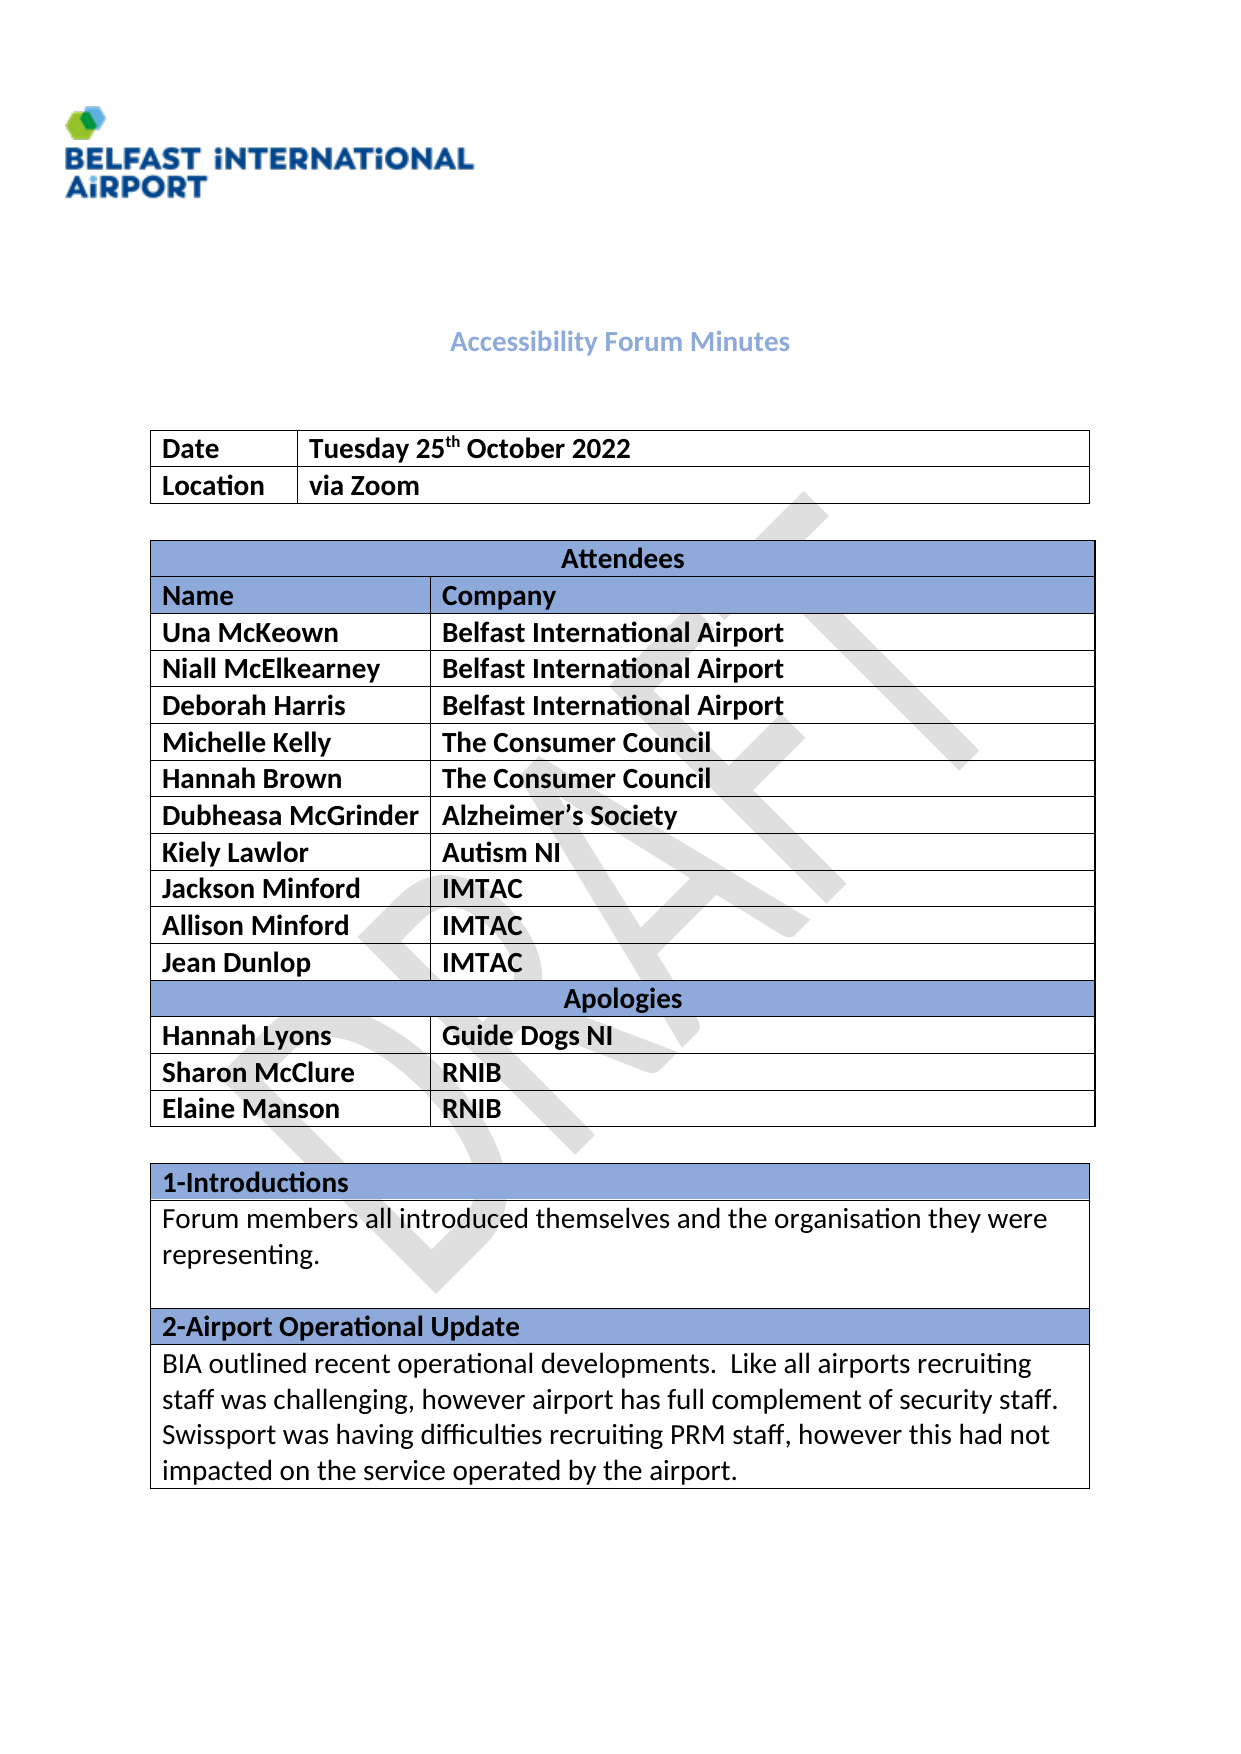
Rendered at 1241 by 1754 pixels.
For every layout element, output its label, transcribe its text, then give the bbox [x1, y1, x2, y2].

table_header Tuesday 25th October 2022 [298, 431, 1089, 466]
table_cell Guide Dogs NI [431, 1017, 1094, 1053]
table_cell The Consumer Council [431, 761, 1094, 796]
table_cell Forum members all introduced themselves and the organisation they were representing. [151, 1201, 1089, 1307]
table_cell IMTAC [431, 907, 1094, 943]
table_cell IMTAC [431, 944, 1094, 979]
table_cell via Zoom [298, 467, 1089, 503]
table_cell Niall McElkearney [151, 651, 430, 686]
table_cell Kiely Lawlor [151, 834, 430, 869]
table_cell Apologies [151, 981, 1094, 1016]
table_cell RNIB [431, 1091, 1094, 1126]
table_cell Elaine Manson [151, 1091, 430, 1126]
table_cell Belfast International Airport [431, 651, 1094, 686]
table_cell 2-Airport Operational Update [151, 1309, 1089, 1344]
table_cell Autism NI [431, 834, 1094, 869]
table_cell Una McKeown [151, 614, 430, 649]
table_header 1-Introductions [151, 1164, 1089, 1199]
table_cell Jackson Minford [151, 871, 430, 906]
table_cell Jean Dunlop [151, 944, 430, 979]
table_cell Michelle Kelly [151, 724, 430, 759]
table_cell Allison Minford [151, 907, 430, 943]
table_cell Company [431, 577, 1094, 613]
table_cell The Consumer Council [431, 724, 1094, 759]
table_cell Hannah Lyons [151, 1017, 430, 1053]
table_cell Belfast International Airport [431, 614, 1094, 649]
text Accessibility Forum Minutes [150, 323, 1090, 358]
table_cell Sharon McClure [151, 1054, 430, 1089]
table_cell Dubheasa McGrinder [151, 797, 430, 833]
table_header Date [151, 431, 297, 466]
table_cell IMTAC [431, 871, 1094, 906]
table_cell Name [151, 577, 430, 613]
table_cell Deborah Harris [151, 687, 430, 723]
table_cell Location [151, 467, 297, 503]
picture [51, 91, 489, 214]
table_cell Hannah Brown [151, 761, 430, 796]
table_cell Belfast International Airport [431, 687, 1094, 723]
table_cell RNIB [431, 1054, 1094, 1089]
table_cell Alzheimer’s Society [431, 797, 1094, 833]
table_header Attendees [151, 541, 1094, 576]
